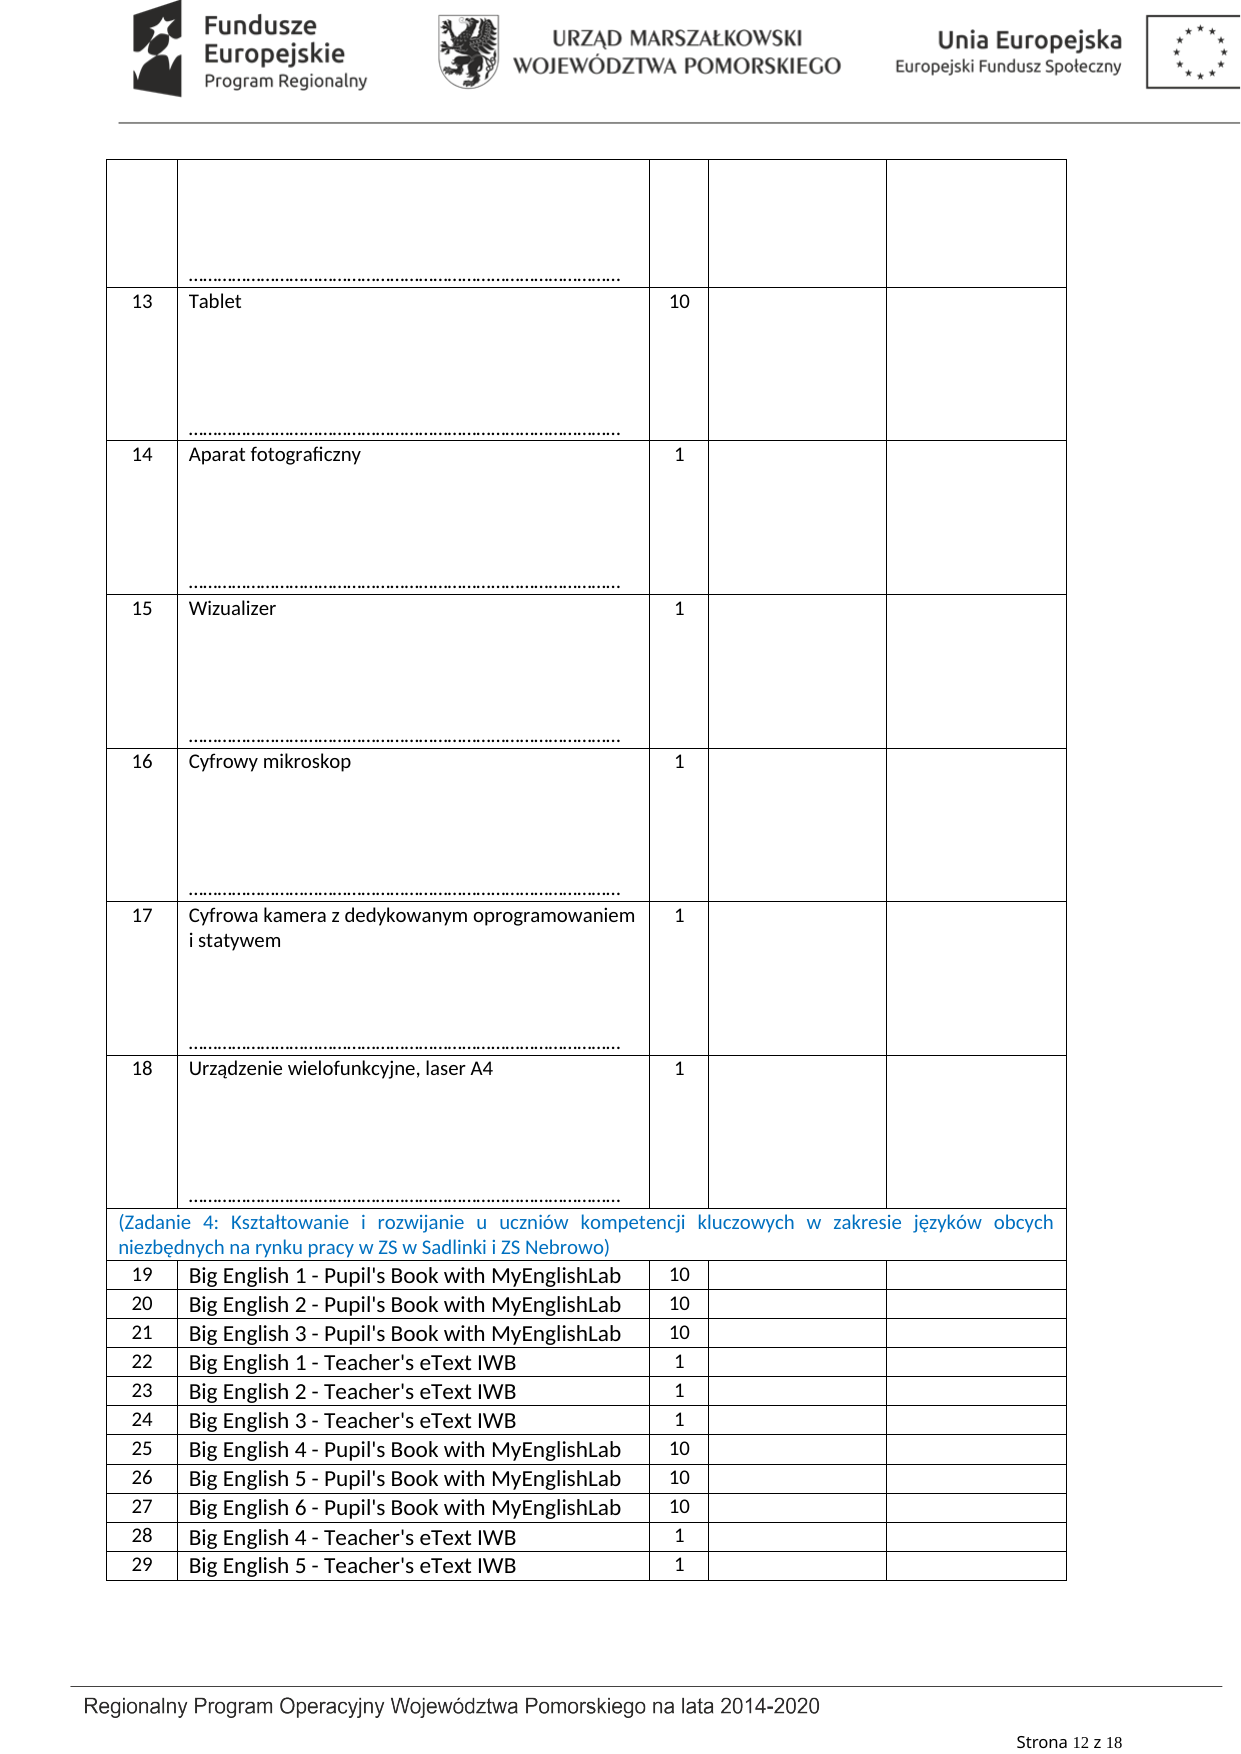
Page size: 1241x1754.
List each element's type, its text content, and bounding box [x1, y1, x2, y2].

table_cell Aparat fotograficzny ……………………………………………………………………………… [178, 441, 649, 594]
table_cell Big English 4 - Teacher's eText IWB [178, 1523, 649, 1551]
table_cell [709, 1056, 886, 1208]
table_cell [709, 1552, 886, 1580]
table_cell [887, 902, 1066, 1054]
table_cell [887, 1523, 1066, 1551]
table_cell 1 [650, 1552, 708, 1580]
table_cell 10 [650, 288, 708, 440]
table_cell Big English 4 - Pupil's Book with MyEnglishLab [178, 1435, 649, 1463]
table_cell 16 [107, 749, 177, 901]
table_cell [709, 160, 886, 287]
table_cell 10 [650, 1290, 708, 1318]
picture [70, 1686, 1223, 1718]
table_cell 10 [650, 1319, 708, 1347]
table_cell 10 [650, 1465, 708, 1492]
table_cell 23 [107, 1377, 177, 1405]
table_cell 29 [107, 1552, 177, 1580]
table_cell [887, 1319, 1066, 1347]
table_cell [887, 1406, 1066, 1434]
table_cell [887, 1261, 1066, 1289]
table_cell [887, 1377, 1066, 1405]
table_cell [709, 749, 886, 901]
table_cell [887, 1552, 1066, 1580]
table_cell Big English 3 - Teacher's eText IWB [178, 1406, 649, 1434]
table_cell 24 [107, 1406, 177, 1434]
table_cell [887, 288, 1066, 440]
table_cell Big English 1 - Pupil's Book with MyEnglishLab [178, 1261, 649, 1289]
table_cell 1 [650, 1348, 708, 1376]
table_cell 26 [107, 1465, 177, 1492]
table_cell 1 [650, 1056, 708, 1208]
table_cell [887, 1435, 1066, 1463]
table_cell [709, 1261, 886, 1289]
table_cell 1 [650, 749, 708, 901]
table_cell 17 [107, 902, 177, 1054]
table_cell [887, 441, 1066, 594]
table_cell [887, 1056, 1066, 1208]
table_cell 14 [107, 441, 177, 594]
table_cell 10 [650, 1435, 708, 1463]
table_cell [709, 902, 886, 1054]
table_cell 25 [107, 1435, 177, 1463]
table_cell Big English 5 - Pupil's Book with MyEnglishLab [178, 1465, 649, 1492]
table_cell 28 [107, 1523, 177, 1551]
table_cell [709, 1523, 886, 1551]
table_cell 1 [650, 1406, 708, 1434]
table_cell Big English 6 - Pupil's Book with MyEnglishLab [178, 1494, 649, 1522]
table_cell [887, 1465, 1066, 1492]
table_cell 19 [107, 1261, 177, 1289]
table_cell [178, 160, 649, 287]
table_cell 27 [107, 1494, 177, 1522]
table_cell [709, 1348, 886, 1376]
table_cell (Zadanie 4: Kształtowanie i rozwijanie u uczniów kompetencji kluczowych w zakresie języków obcych niezbędnych na rynku pracy w ZS w Sadlinki i ZS Nebrowo) [107, 1209, 1066, 1260]
table_cell [709, 288, 886, 440]
table_cell 10 [650, 1261, 708, 1289]
table_cell 15 [107, 595, 177, 747]
table_cell 1 [650, 902, 708, 1054]
table_cell 1 [650, 595, 708, 747]
table_cell [887, 1494, 1066, 1522]
table_cell [887, 1348, 1066, 1376]
table_cell [887, 160, 1066, 287]
table_cell Big English 3 - Pupil's Book with MyEnglishLab [178, 1319, 649, 1347]
table_cell 1 [650, 1523, 708, 1551]
table_cell 21 [107, 1319, 177, 1347]
table_cell 1 [650, 441, 708, 594]
picture [118, 0, 1241, 124]
table_cell 20 [107, 1290, 177, 1318]
table_cell [887, 595, 1066, 747]
table_cell [709, 1377, 886, 1405]
table_cell [709, 1494, 886, 1522]
table_cell Cyfrowa kamera z dedykowanym oprogramowaniem i statywem ……………………………………………………………………………… [178, 902, 649, 1054]
table_cell Tablet ……………………………………………………………………………… [178, 288, 649, 440]
table_cell Cyfrowy mikroskop ……………………………………………………………………………… [178, 749, 649, 901]
table_cell [709, 1465, 886, 1492]
table_cell Wizualizer ……………………………………………………………………………… [178, 595, 649, 747]
table_cell 22 [107, 1348, 177, 1376]
table_cell [709, 1319, 886, 1347]
table_cell [887, 1290, 1066, 1318]
table_cell [709, 1406, 886, 1434]
table_cell 10 [650, 1494, 708, 1522]
table_cell Big English 2 - Pupil's Book with MyEnglishLab [178, 1290, 649, 1318]
table_cell [887, 749, 1066, 901]
table_cell 1 [650, 160, 708, 287]
table_cell 18 [107, 1056, 177, 1208]
table_cell [709, 1290, 886, 1318]
table_cell Urządzenie wielofunkcyjne, laser A4 ……………………………………………………………………………… [178, 1056, 649, 1208]
table_cell 13 [107, 288, 177, 440]
table_cell [709, 595, 886, 747]
table_cell 1 [650, 1377, 708, 1405]
table_cell [709, 1435, 886, 1463]
table_cell [709, 441, 886, 594]
table_cell Big English 2 - Teacher's eText IWB [178, 1377, 649, 1405]
table_cell 12 [107, 160, 177, 287]
table_cell Big English 5 - Teacher's eText IWB [178, 1552, 649, 1580]
table_cell Big English 1 - Teacher's eText IWB [178, 1348, 649, 1376]
